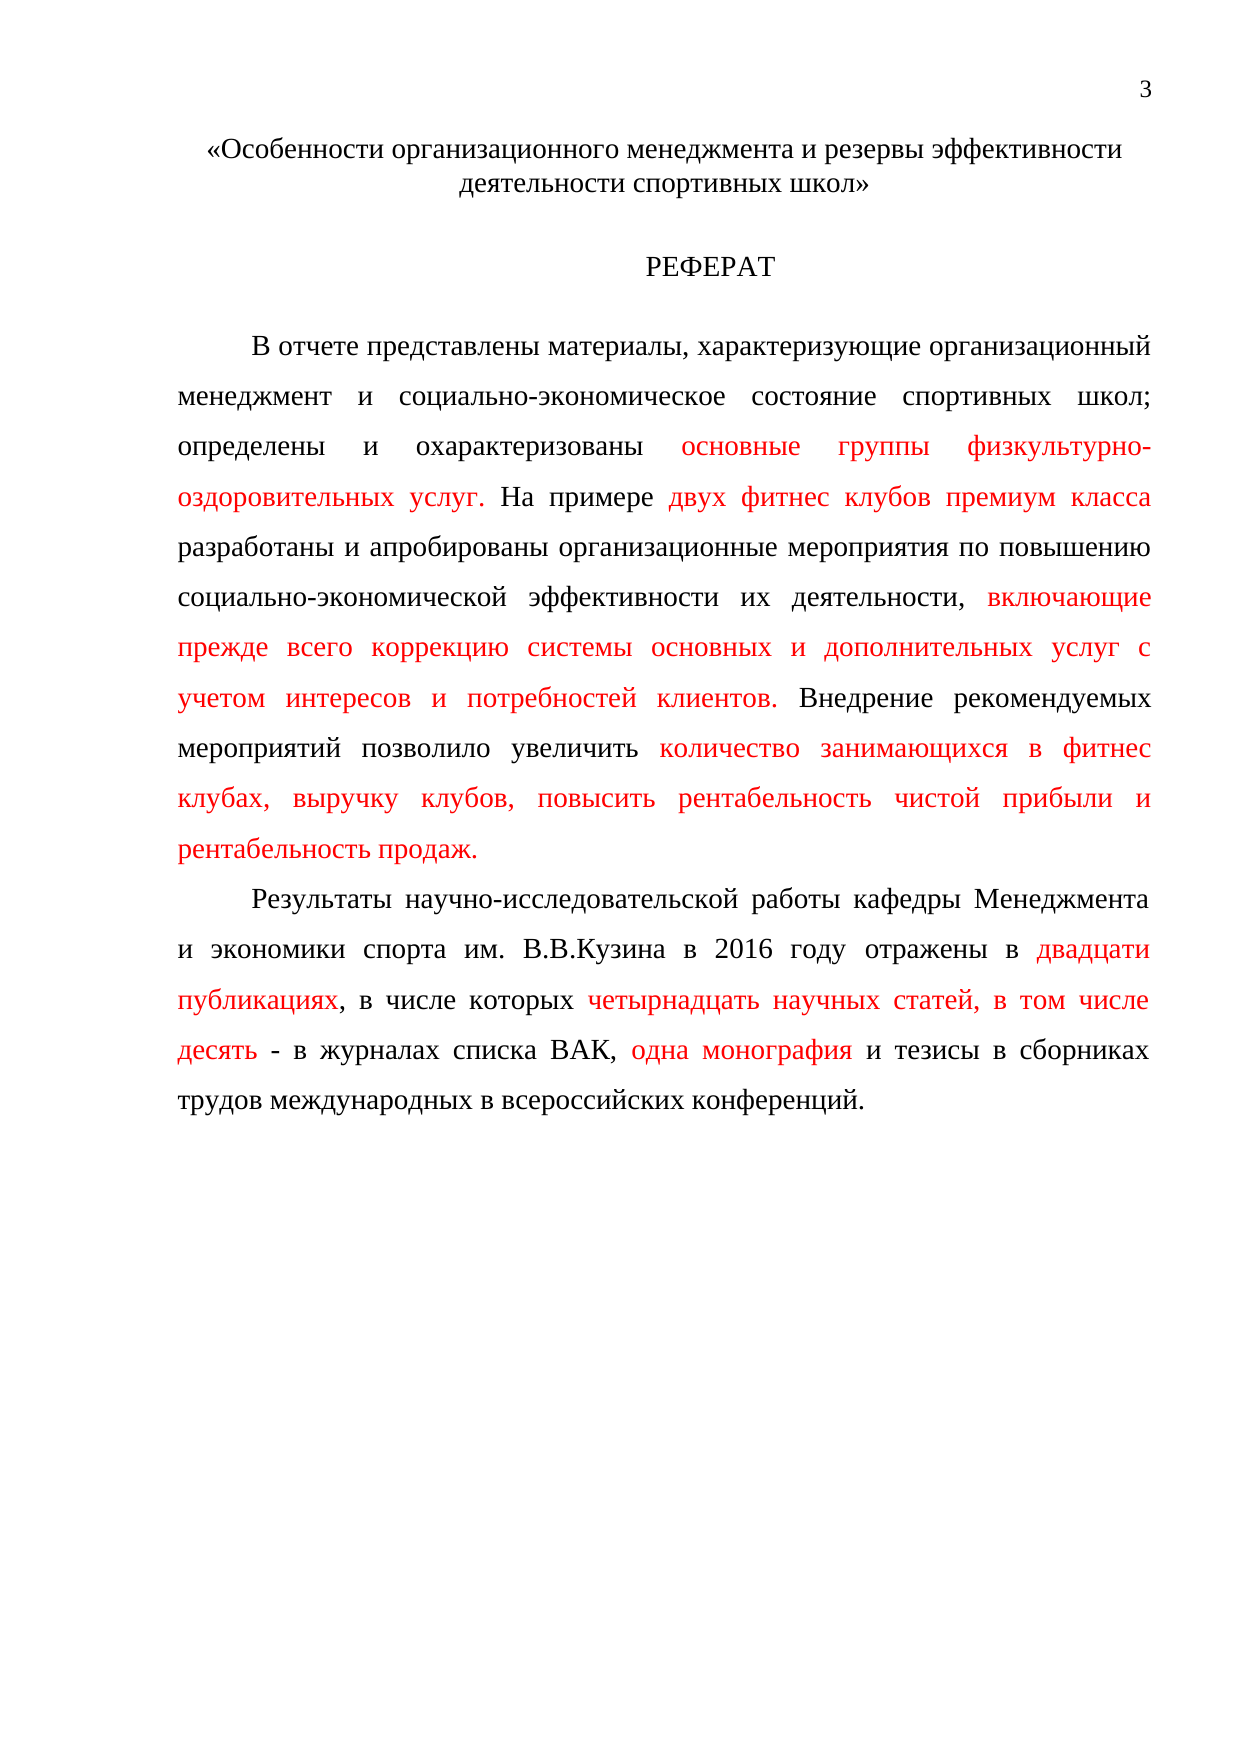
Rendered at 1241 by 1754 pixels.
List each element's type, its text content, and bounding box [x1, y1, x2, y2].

text В отчете представлены материалы, характеризующие организационный менеджмент и социально-экономическое состояние спортивных школ; определены и охарактеризованы основные группы физкультурно-оздоровительных услуг. На примере двух фитнес клубов премиум класса разработаны и апробированы организационные мероприятия по повышению социально-экономической эффективности их деятельности, включающие прежде всего коррекцию системы основных и дополнительных услуг с учетом интересов и потребностей клиентов. Внедрение рекомендуемых мероприятий позволило увеличить количество занимающихся в фитнес клубах, выручку клубов, повысить рентабельность чистой прибыли и рентабельность продаж. [177, 328, 1152, 864]
text «Особенности организационного менеджмента и резервы эффективности деятельности спортивных школ» [177, 131, 1152, 198]
subtitle РЕФЕРАТ [177, 249, 1150, 282]
text Результаты научно-исследовательской работы кафедры Менеджмента и экономики спорта им. В.В.Кузина в 2016 году отражены в двадцати публикациях, в числе которых четырнадцать научных статей, в том числе десять - в журналах списка ВАК, одна монография и тезисы в сборниках трудов международных в всероссийских конференций. [177, 881, 1150, 1116]
